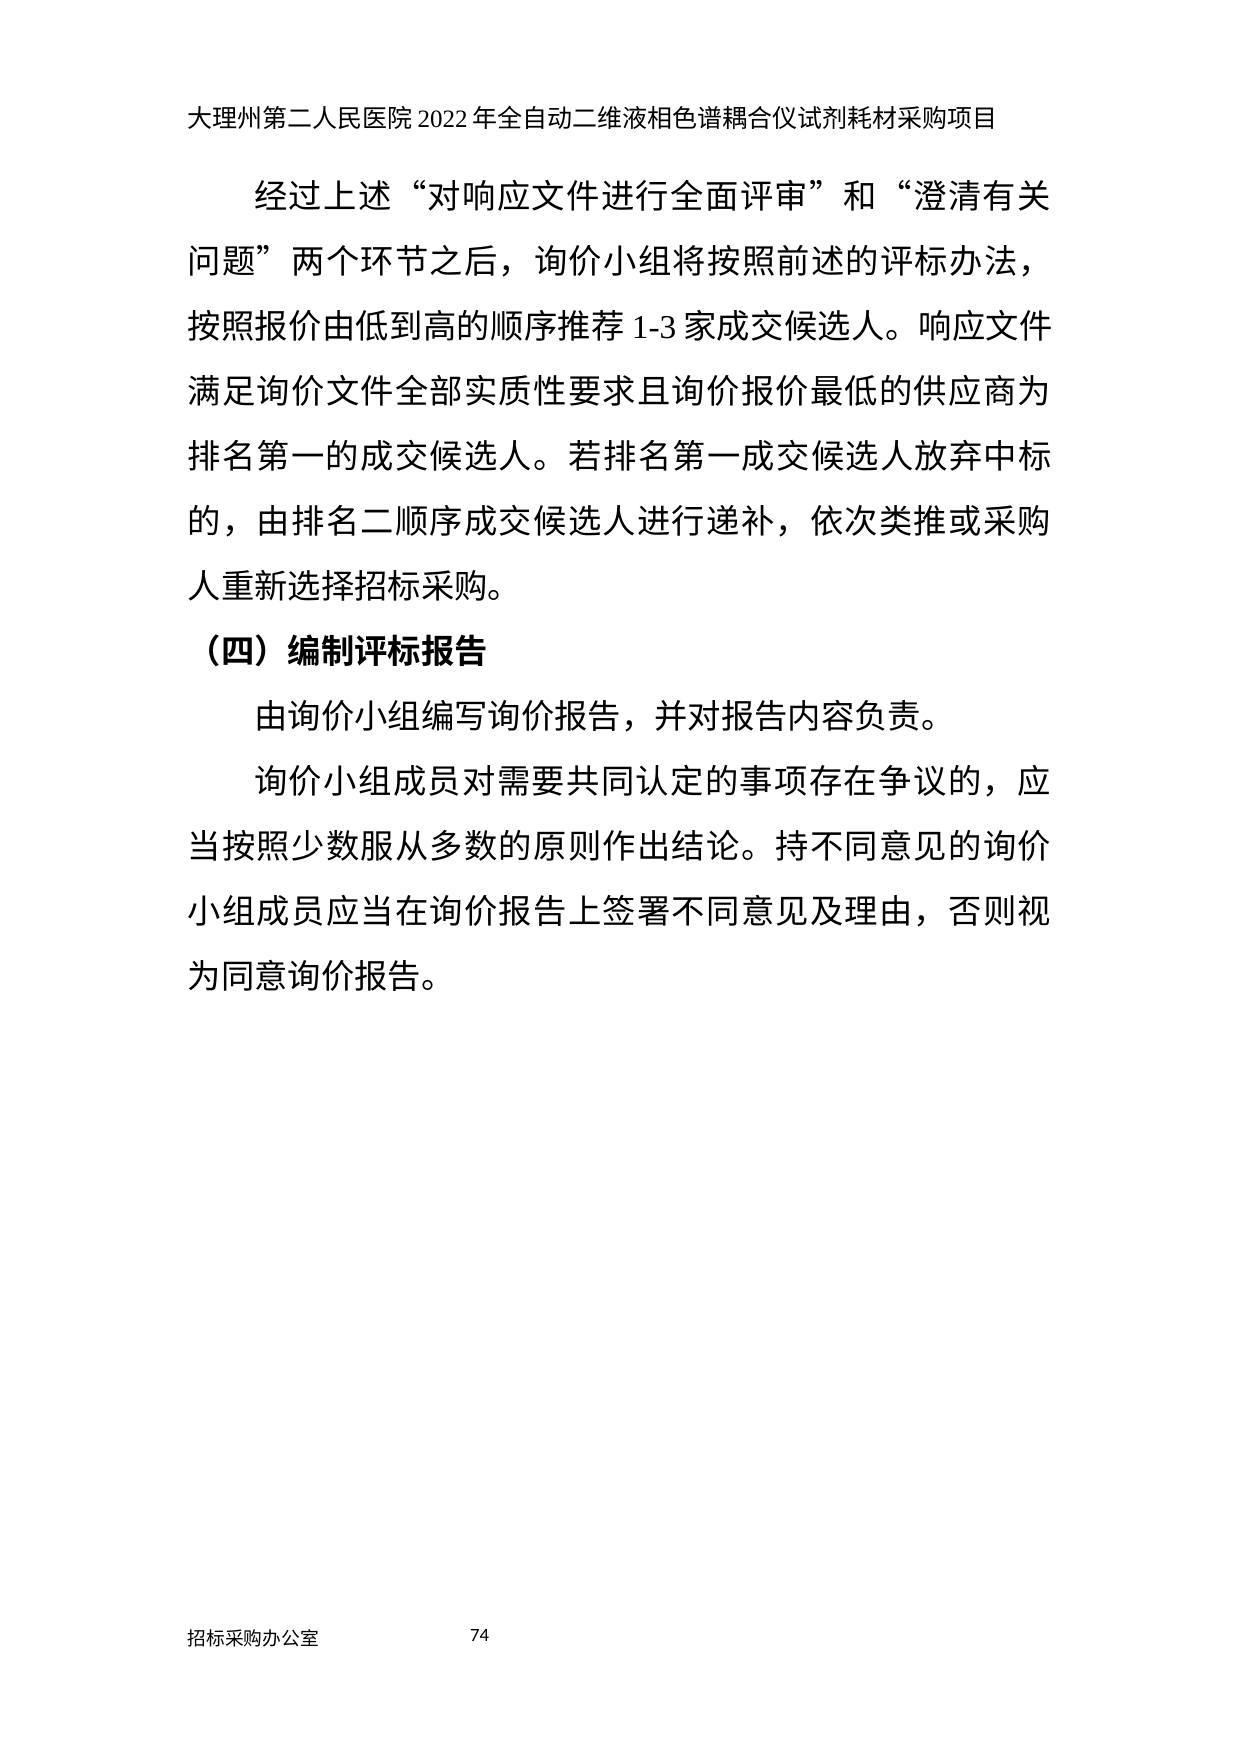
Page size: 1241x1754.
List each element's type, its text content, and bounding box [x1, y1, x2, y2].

text 询价小组成员对需要共同认定的事项存在争议的，应当按照少数服从多数的原则作出结论。持不同意见的询价小组成员应当在询价报告上签署不同意见及理由，否则视为同意询价报告。 [187, 747, 1053, 1007]
text 经过上述“对响应文件进行全面评审”和“澄清有关问题”两个环节之后，询价小组将按照前述的评标办法，按照报价由低到高的顺序推荐1-3家成交候选人。响应文件满足询价文件全部实质性要求且询价报价最低的供应商为排名第一的成交候选人。若排名第一成交候选人放弃中标的，由排名二顺序成交候选人进行递补，依次类推或采购人重新选择招标采购。 [187, 162, 1053, 617]
text 由询价小组编写询价报告，并对报告内容负责。 [187, 682, 1053, 747]
text （四）编制评标报告 [187, 617, 1053, 682]
